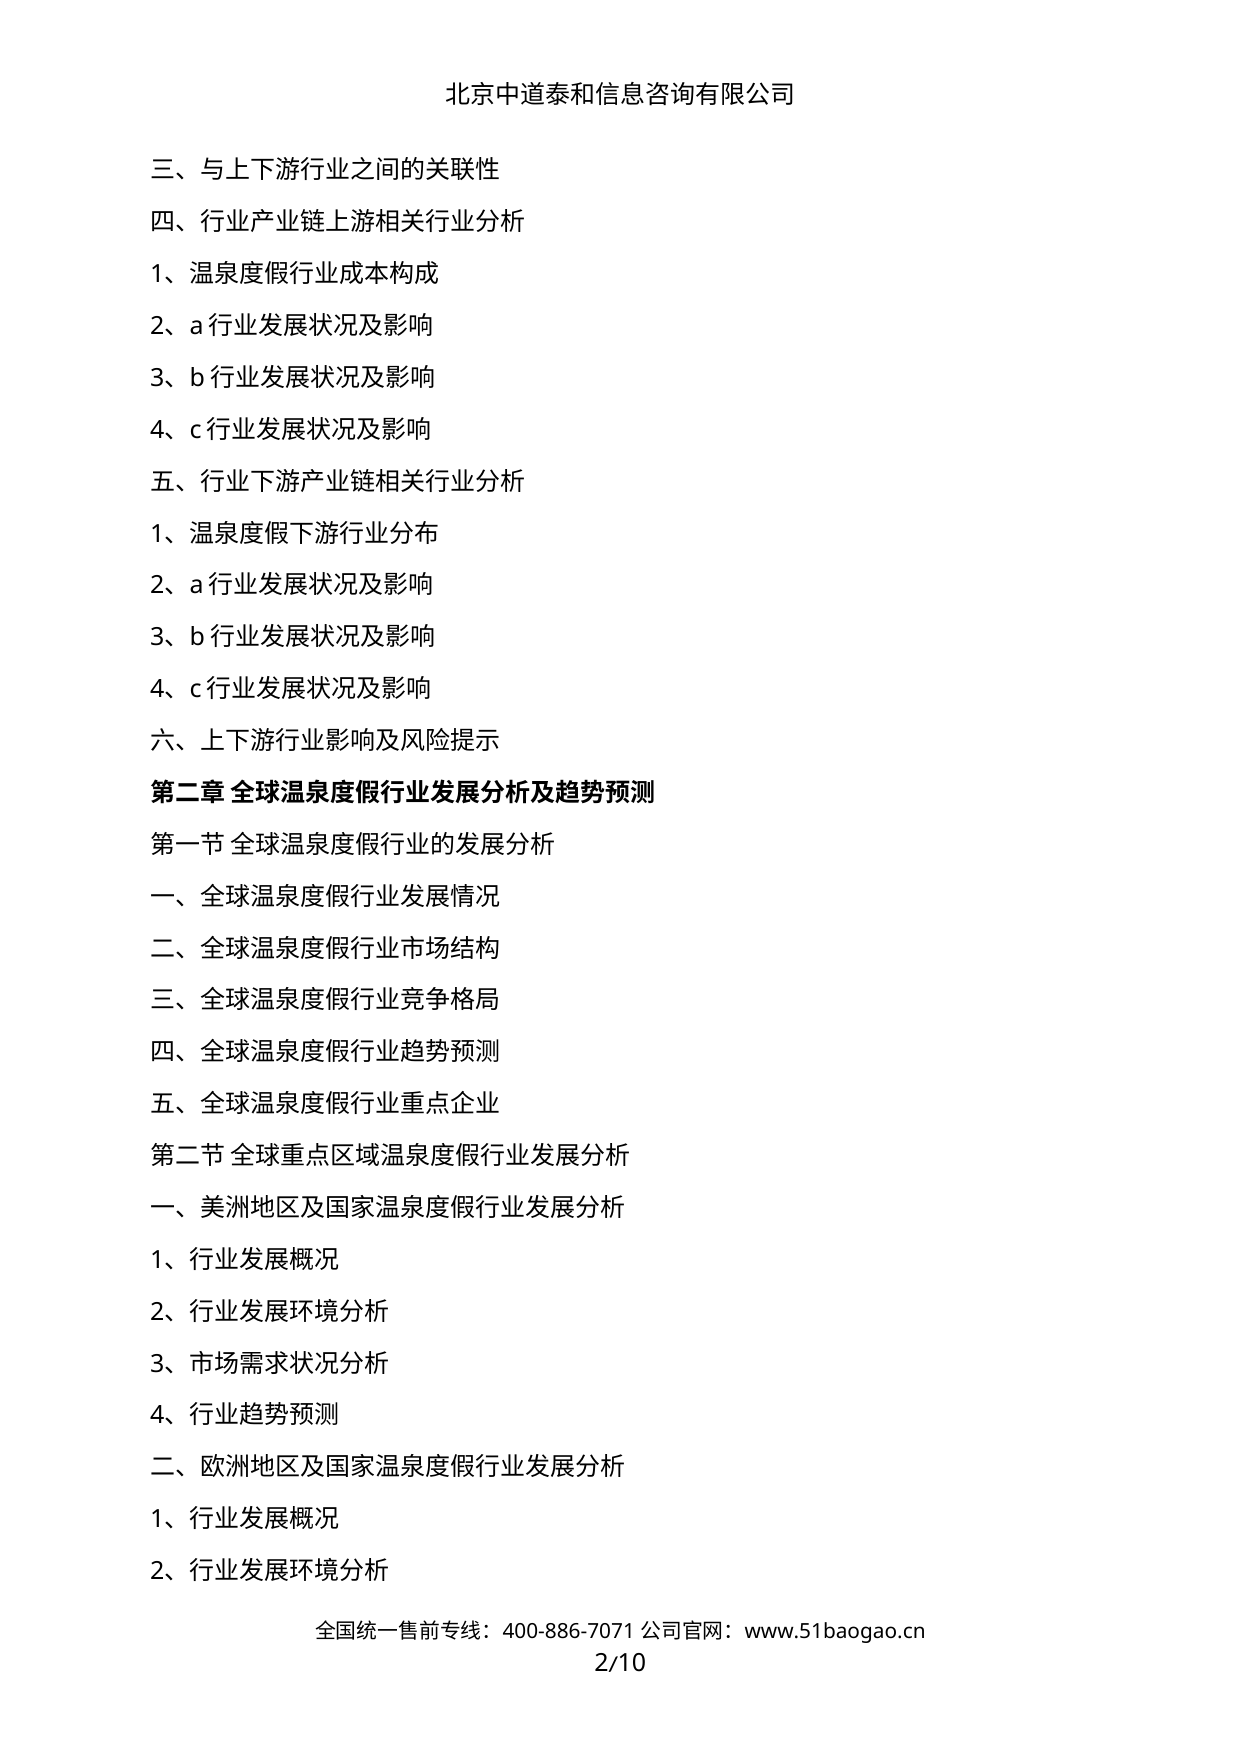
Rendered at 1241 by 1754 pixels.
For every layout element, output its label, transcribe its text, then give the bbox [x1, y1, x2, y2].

text 三、全球温泉度假行业竞争格局 [150, 980, 1090, 1016]
text 第二节 全球重点区域温泉度假行业发展分析 [150, 1136, 1090, 1172]
text 2、行业发展环境分析 [150, 1291, 1090, 1327]
text 1、温泉度假行业成本构成 [150, 254, 1090, 290]
text 四、行业产业链上游相关行业分析 [150, 202, 1090, 238]
text 六、上下游行业影响及风险提示 [150, 721, 1090, 757]
text 2、行业发展环境分析 [150, 1551, 1090, 1587]
text 五、全球温泉度假行业重点企业 [150, 1084, 1090, 1120]
text 二、欧洲地区及国家温泉度假行业发展分析 [150, 1447, 1090, 1483]
text 三、与上下游行业之间的关联性 [150, 150, 1090, 186]
text 一、美洲地区及国家温泉度假行业发展分析 [150, 1187, 1090, 1224]
text 3、b行业发展状况及影响 [150, 357, 1090, 394]
text 1、温泉度假下游行业分布 [150, 513, 1090, 549]
text 3、b行业发展状况及影响 [150, 617, 1090, 653]
text 4、c行业发展状况及影响 [150, 409, 1090, 446]
text 五、行业下游产业链相关行业分析 [150, 461, 1090, 497]
text 一、全球温泉度假行业发展情况 [150, 876, 1090, 912]
text 4、c行业发展状况及影响 [150, 669, 1090, 705]
text 2、a行业发展状况及影响 [150, 565, 1090, 601]
text 1、行业发展概况 [150, 1239, 1090, 1276]
text 4、行业趋势预测 [150, 1395, 1090, 1431]
text 四、全球温泉度假行业趋势预测 [150, 1032, 1090, 1068]
text 2、a行业发展状况及影响 [150, 306, 1090, 342]
text 第二章 全球温泉度假行业发展分析及趋势预测 [150, 772, 1090, 809]
text 3、市场需求状况分析 [150, 1343, 1090, 1379]
text 1、行业发展概况 [150, 1499, 1090, 1535]
text 二、全球温泉度假行业市场结构 [150, 928, 1090, 964]
text 第一节 全球温泉度假行业的发展分析 [150, 824, 1090, 861]
